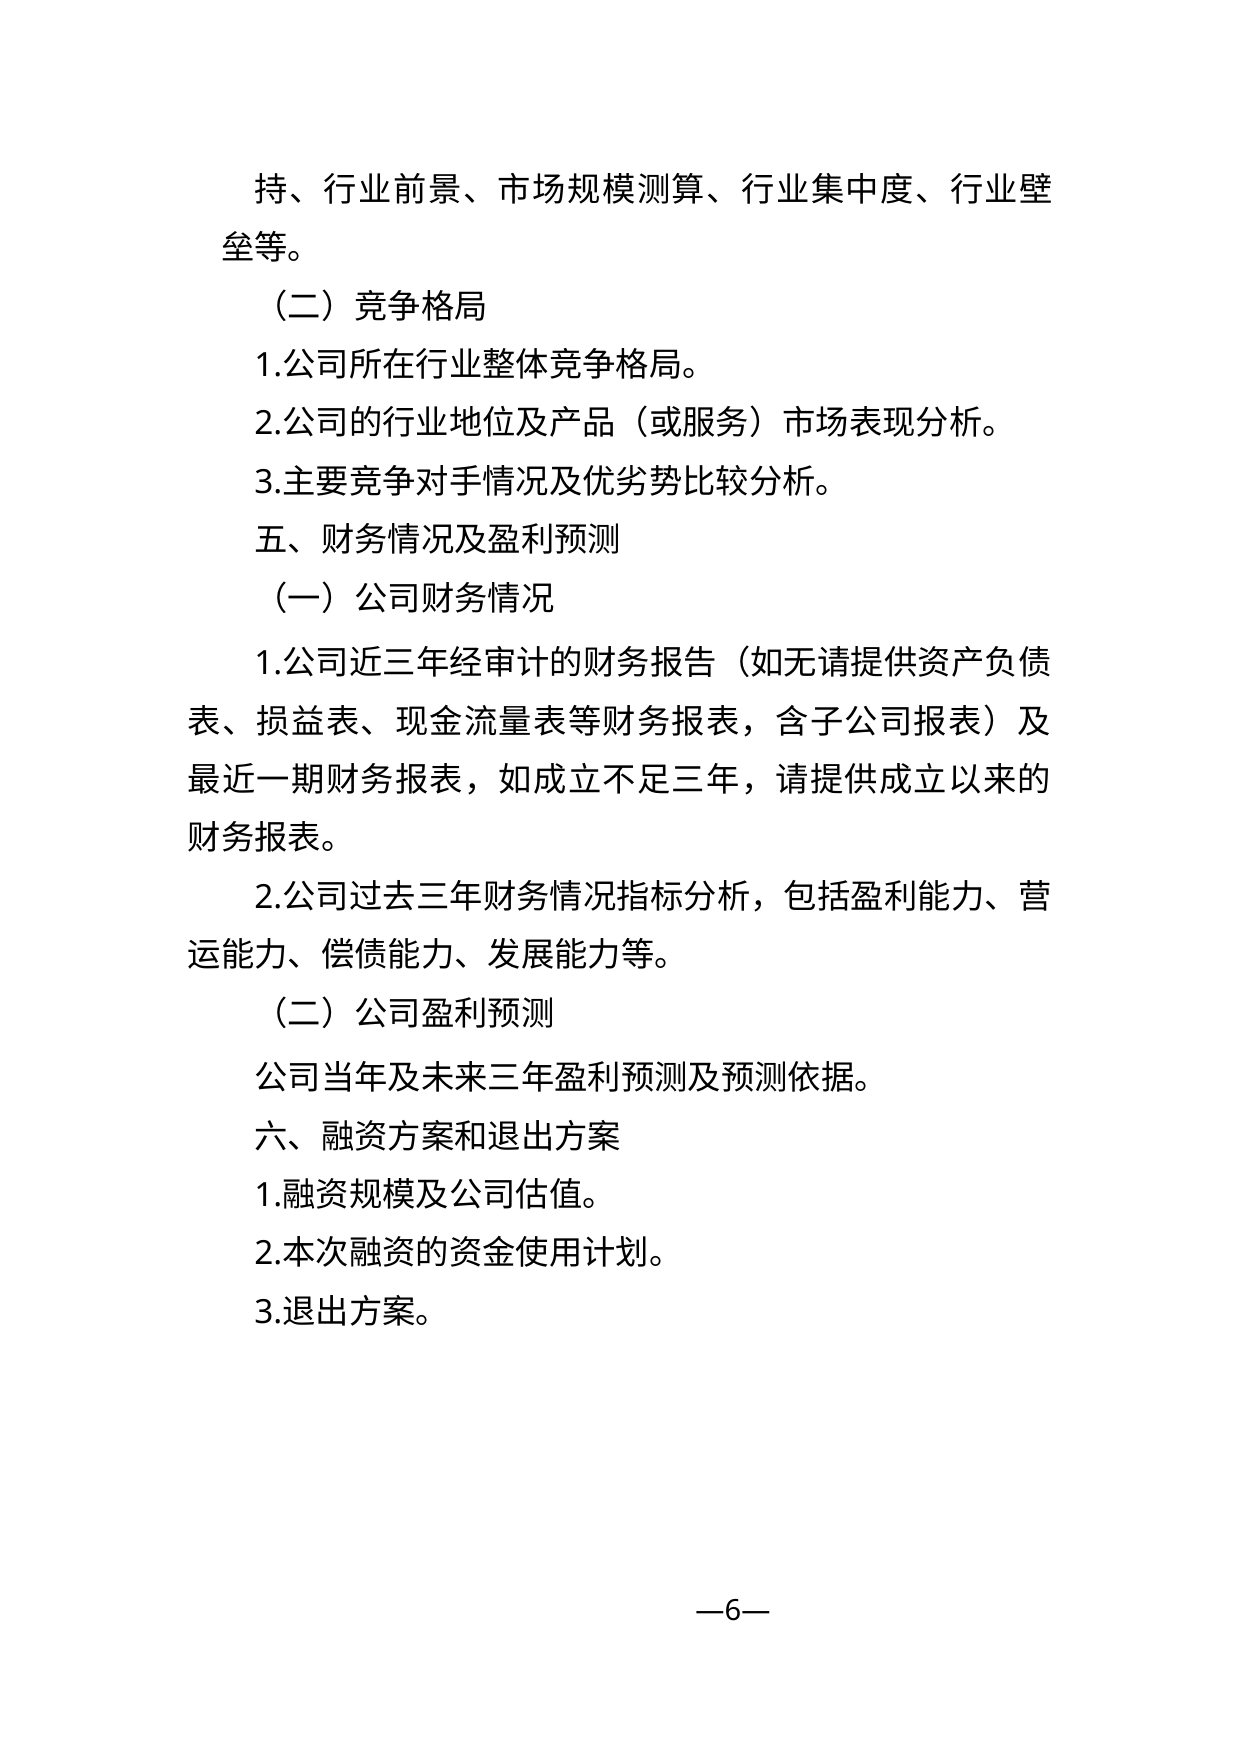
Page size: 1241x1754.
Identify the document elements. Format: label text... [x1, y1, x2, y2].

text （二）公司盈利预测 [187, 978, 1053, 1043]
text 持、行业前景、市场规模测算、行业集中度、行业壁垒等。 [221, 155, 1053, 271]
text 1.公司所在行业整体竞争格局。 [187, 330, 1053, 388]
text 3.退出方案。 [187, 1276, 1053, 1335]
text 2.公司过去三年财务情况指标分析，包括盈利能力、营运能力、偿债能力、发展能力等。 [187, 861, 1053, 978]
text 五、财务情况及盈利预测 [187, 505, 1053, 563]
text （二）竞争格局 [187, 271, 1053, 330]
text （一）公司财务情况 [187, 563, 1053, 628]
text 1.融资规模及公司估值。 [187, 1160, 1053, 1218]
text 1.公司近三年经审计的财务报告（如无请提供资产负债表、损益表、现金流量表等财务报表，含子公司报表）及最近一期财务报表，如成立不足三年，请提供成立以来的财务报表。 [187, 628, 1053, 861]
text 3.主要竞争对手情况及优劣势比较分析。 [187, 446, 1053, 505]
text 2.公司的行业地位及产品（或服务）市场表现分析。 [187, 388, 1053, 446]
text 2.本次融资的资金使用计划。 [187, 1218, 1053, 1276]
text 公司当年及未来三年盈利预测及预测依据。 [187, 1043, 1053, 1101]
text 六、融资方案和退出方案 [187, 1101, 1053, 1160]
